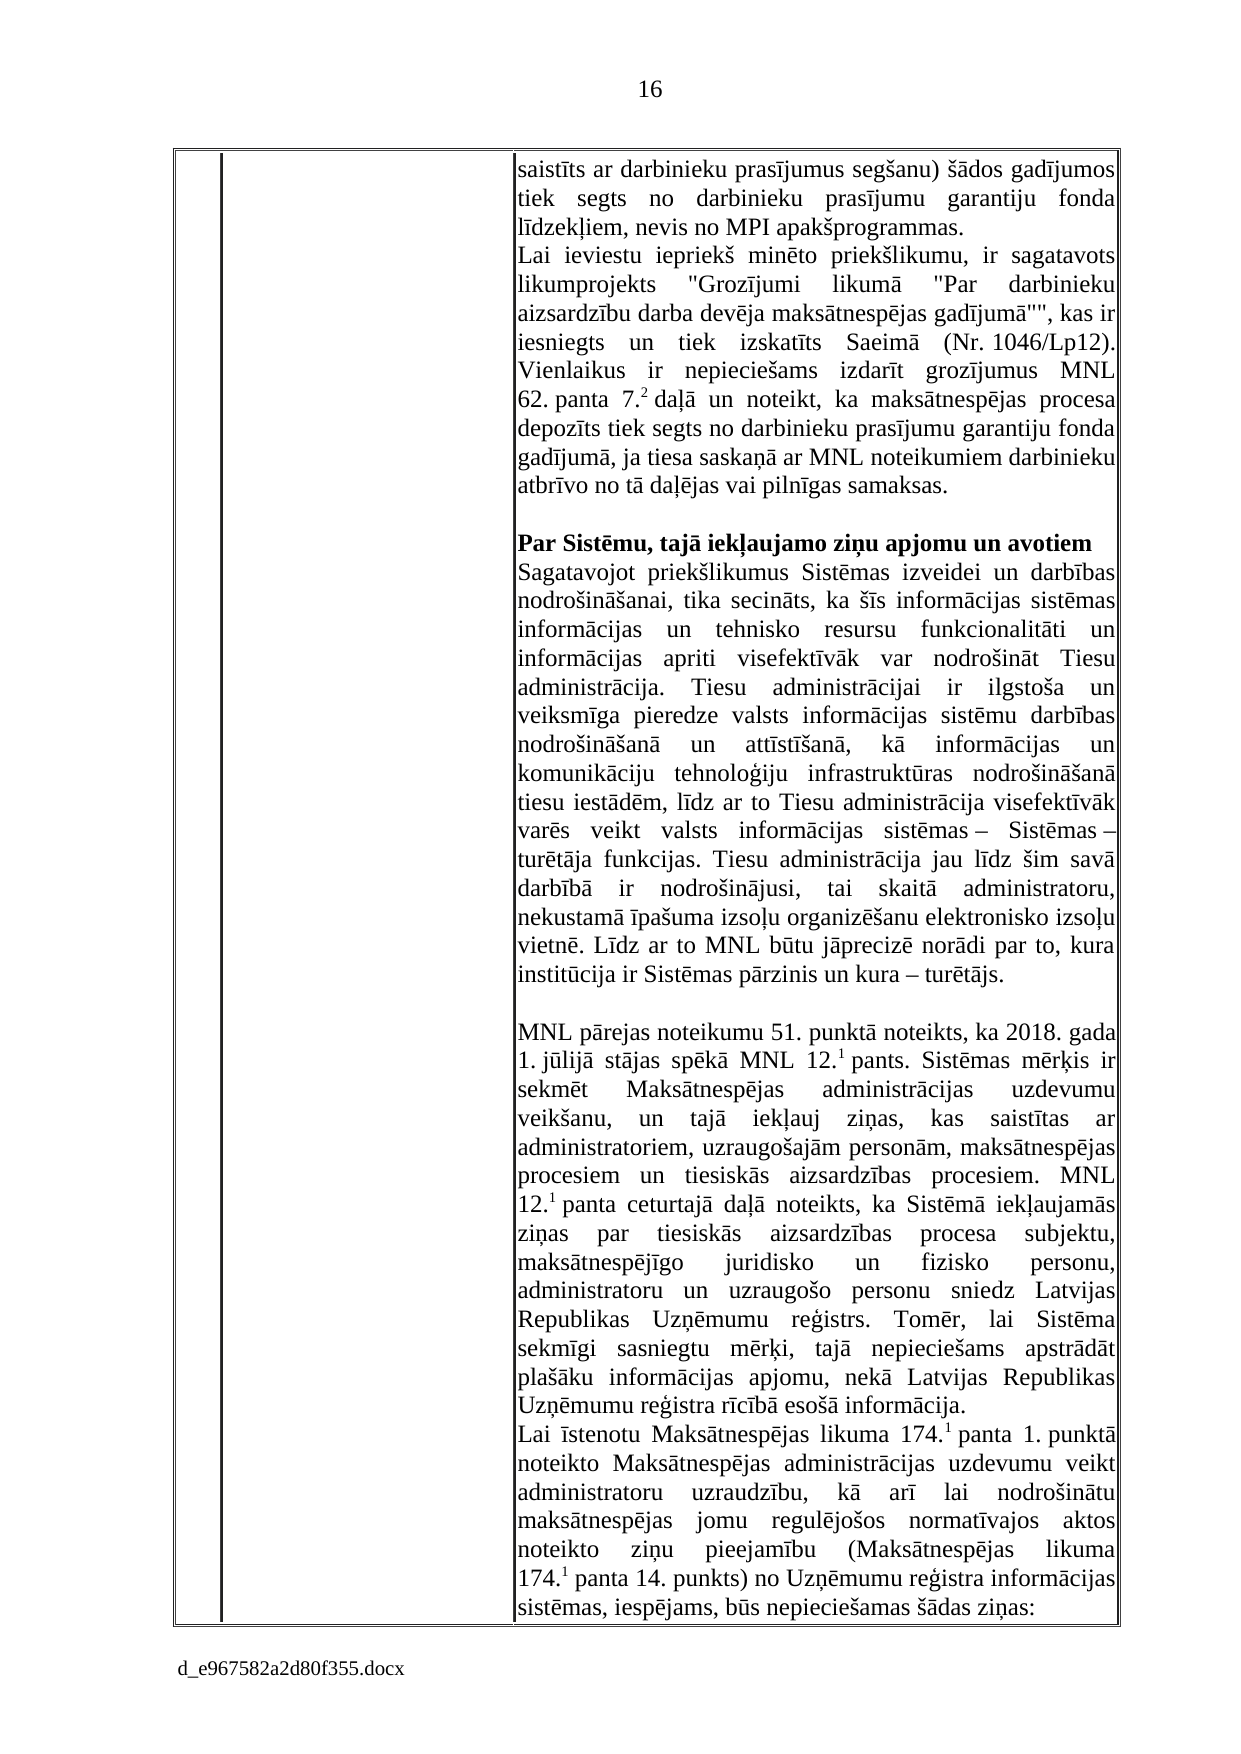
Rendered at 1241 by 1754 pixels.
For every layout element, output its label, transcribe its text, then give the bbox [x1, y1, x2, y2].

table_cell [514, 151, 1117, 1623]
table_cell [221, 149, 514, 1623]
table_cell 2. [176, 151, 221, 1623]
